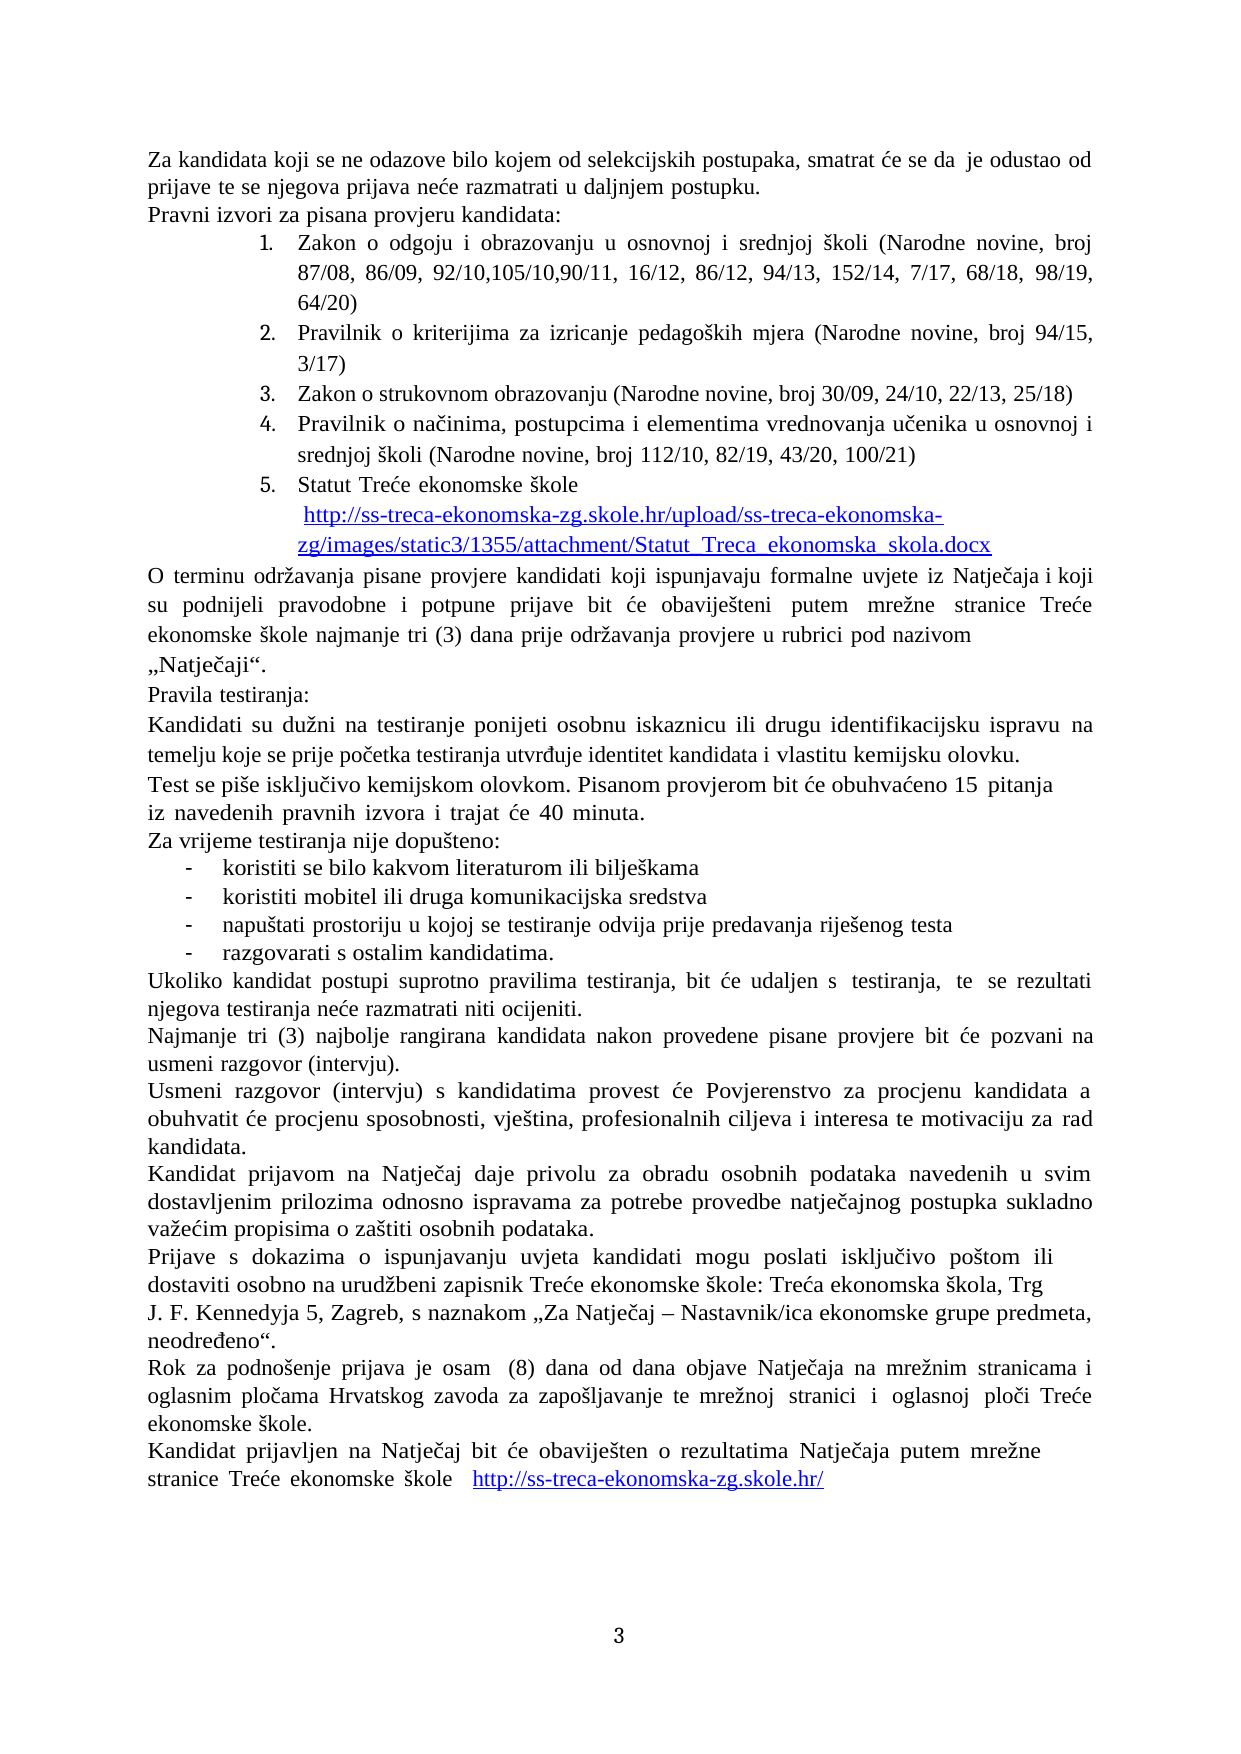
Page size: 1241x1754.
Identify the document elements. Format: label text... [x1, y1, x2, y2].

text http://ss-treca-ekonomska-zg.skole.hr/upload/ss-treca-ekonomska- zg/images/static3/1355/attachment/Statut_Treca_ekonomska_skola.docx [297, 501, 1105, 558]
list napuštati prostoriju u kojoj se testiranje odvija prije predavanja riješenog testa [185, 911, 1105, 937]
list Zakon o odgoju i obrazovanju u osnovnoj i srednjoj školi (Narodne novine, broj 87/08, 86/09, 92/10,105/10,90/11, 16/12, 86/12, 94/13, 152/14, 7/17, 68/18, 98/19, 64/20) [260, 229, 1093, 316]
text Test se piše isključivo kemijskom olovkom. Pisanom provjerom bit će obuhvaćeno 15 pitanja [147, 771, 1105, 798]
text Kandidati su dužni na testiranje ponijeti osobnu iskaznicu ili drugu identifikacijsku ispravu na temelju koje se prije početka testiranja utvrđuje identitet kandidata i vlastitu kemijsku olovku. [147, 711, 1093, 767]
list Pravilnik o kriterijima za izricanje pedagoških mjera (Narodne novine, broj 94/15, 3/17) [260, 319, 1093, 376]
list Statut Treće ekonomske škole [260, 471, 1105, 498]
text Usmeni razgovor (intervju) s kandidatima provest će Povjerenstvo za procjenu kandidata a obuhvatit će procjenu sposobnosti, vještina, profesionalnih ciljeva i interesa te motivaciju za rad kandidata. [147, 1077, 1093, 1159]
list koristiti se bilo kakvom literaturom ili bilješkama [185, 854, 1105, 881]
text Najmanje tri (3) najbolje rangirana kandidata nakon provedene pisane provjere bit će pozvani na usmeni razgovor (intervju). [147, 1022, 1093, 1076]
text Prijave s dokazima o ispunjavanju uvjeta kandidati mogu poslati isključivo poštom ili [147, 1243, 1105, 1269]
list razgovarati s ostalim kandidatima. [185, 939, 1105, 965]
list koristiti mobitel ili druga komunikacijska sredstva [185, 883, 1105, 909]
text Kandidat prijavom na Natječaj daje privolu za obradu osobnih podataka navedenih u svim dostavljenim prilozima odnosno ispravama za potrebe provedbe natječajnog postupka sukladno važećim propisima o zaštiti osobnih podataka. [147, 1160, 1093, 1242]
list Pravilnik o načinima, postupcima i elementima vrednovanja učenika u osnovnoj i srednjoj školi (Narodne novine, broj 112/10, 82/19, 43/20, 100/21) [260, 410, 1093, 467]
text J. F. Kennedyja 5, Zagreb, s naznakom „Za Natječaj – Nastavnik/ica ekonomske grupe predmeta, neodređeno“. [147, 1299, 1093, 1353]
list Zakon o strukovnom obrazovanju (Narodne novine, broj 30/09, 24/10, 22/13, 25/18) [260, 379, 1093, 407]
text Za kandidata koji se ne odazove bilo kojem od selekcijskih postupaka, smatrat će se da je odustao od prijave te se njegova prijava neće razmatrati u daljnjem postupku. [147, 146, 1093, 200]
text Kandidat prijavljen na Natječaj bit će obaviješten o rezultatima Natječaja putem mrežne [147, 1437, 1105, 1463]
text Ukoliko kandidat postupi suprotno pravilima testiranja, bit će udaljen s testiranja, te se rezultati njegova testiranja neće razmatrati niti ocijeniti. [147, 967, 1092, 1021]
text stranice Treće ekonomske škole http://ss-treca-ekonomska-zg.skole.hr/ [147, 1465, 1105, 1491]
text Rok za podnošenje prijava je osam (8) dana od dana objave Natječaja na mrežnim stranicama i oglasnim pločama Hrvatskog zavoda za zapošljavanje te mrežnoj stranici i oglasnoj ploči Treće ekonomske škole. [147, 1354, 1093, 1436]
text dostaviti osobno na urudžbeni zapisnik Treće ekonomske škole: Treća ekonomska škola, Trg [147, 1271, 1105, 1297]
text Pravni izvori za pisana provjeru kandidata: [147, 201, 1105, 227]
text O terminu održavanja pisane provjere kandidati koji ispunjavaju formalne uvjete iz Natječaja i koji su podnijeli pravodobne i potpune prijave bit će obaviješteni putem mrežne stranice Treće ekonomske škole najmanje tri (3) dana prije održavanja provjere u rubrici pod nazivom [147, 562, 1093, 647]
text „Natječaji“. [147, 651, 1105, 677]
text Pravila testiranja: [147, 681, 1105, 708]
text iz navedenih pravnih izvora i trajat će 40 minuta. Za vrijeme testiranja nije dopušteno: [147, 799, 646, 853]
